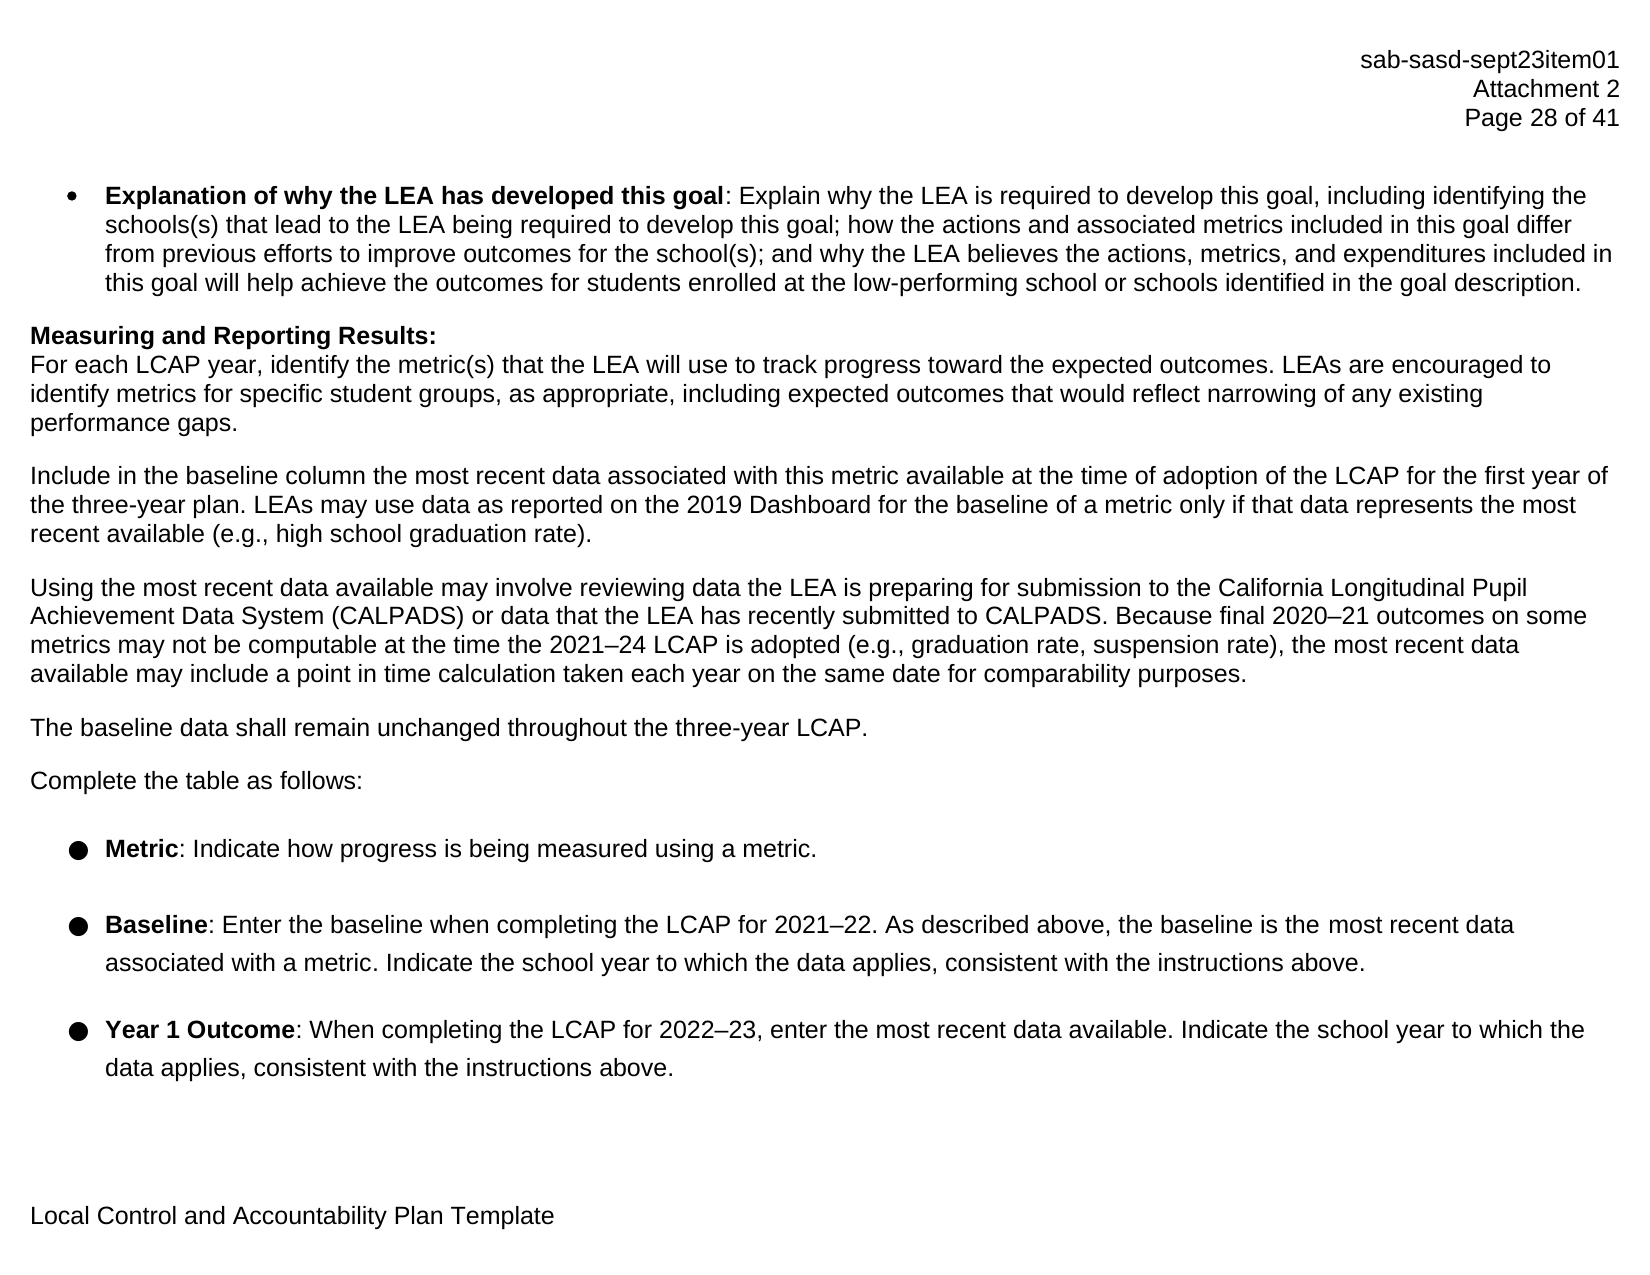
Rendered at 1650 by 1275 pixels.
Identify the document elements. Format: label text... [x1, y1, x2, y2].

text The baseline data shall remain unchanged throughout the three-year LCAP. [30, 713, 1620, 741]
list Explanation of why the LEA has developed this goal: Explain why the LEA is required to develop this goal, including identifying the schools(s) that lead to the LEA being required to develop this goal; how the actions and associated metrics included in this goal differ from previous efforts to improve outcomes for the school(s); and why the LEA believes the actions, metrics, and expenditures included in this goal will help achieve the outcomes for students enrolled at the low-performing school or schools identified in the goal description. [67, 181, 1620, 296]
list Year 1 Outcome: When completing the LCAP for 2022–23, enter the most recent data available. Indicate the school year to which the data applies, consistent with the instructions above. [67, 1001, 1620, 1081]
list Metric: Indicate how progress is being measured using a metric. [67, 820, 1620, 871]
text Using the most recent data available may involve reviewing data the LEA is preparing for submission to the California Longitudinal Pupil Achievement Data System (CALPADS) or data that the LEA has recently submitted to CALPADS. Because final 2020–21 outcomes on some metrics may not be computable at the time the 2021–24 LCAP is adopted (e.g., graduation rate, suspension rate), the most recent data available may include a point in time calculation taken each year on the same date for comparability purposes. [30, 573, 1620, 688]
text Include in the baseline column the most recent data associated with this metric available at the time of adoption of the LCAP for the first year of the three-year plan. LEAs may use data as reported on the 2019 Dashboard for the baseline of a metric only if that data represents the most recent available (e.g., high school graduation rate). [30, 461, 1620, 548]
text For each LCAP year, identify the metric(s) that the LEA will use to track progress toward the expected outcomes. LEAs are encouraged to identify metrics for specific student groups, as appropriate, including expected outcomes that would reflect narrowing of any existing performance gaps. [30, 350, 1620, 436]
list Baseline: Enter the baseline when completing the LCAP for 2021–22. As described above, the baseline is the most recent data associated with a metric. Indicate the school year to which the data applies, consistent with the instructions above. [67, 896, 1620, 976]
text Complete the table as follows: [30, 766, 1620, 795]
subtitle Measuring and Reporting Results: [30, 321, 1620, 350]
